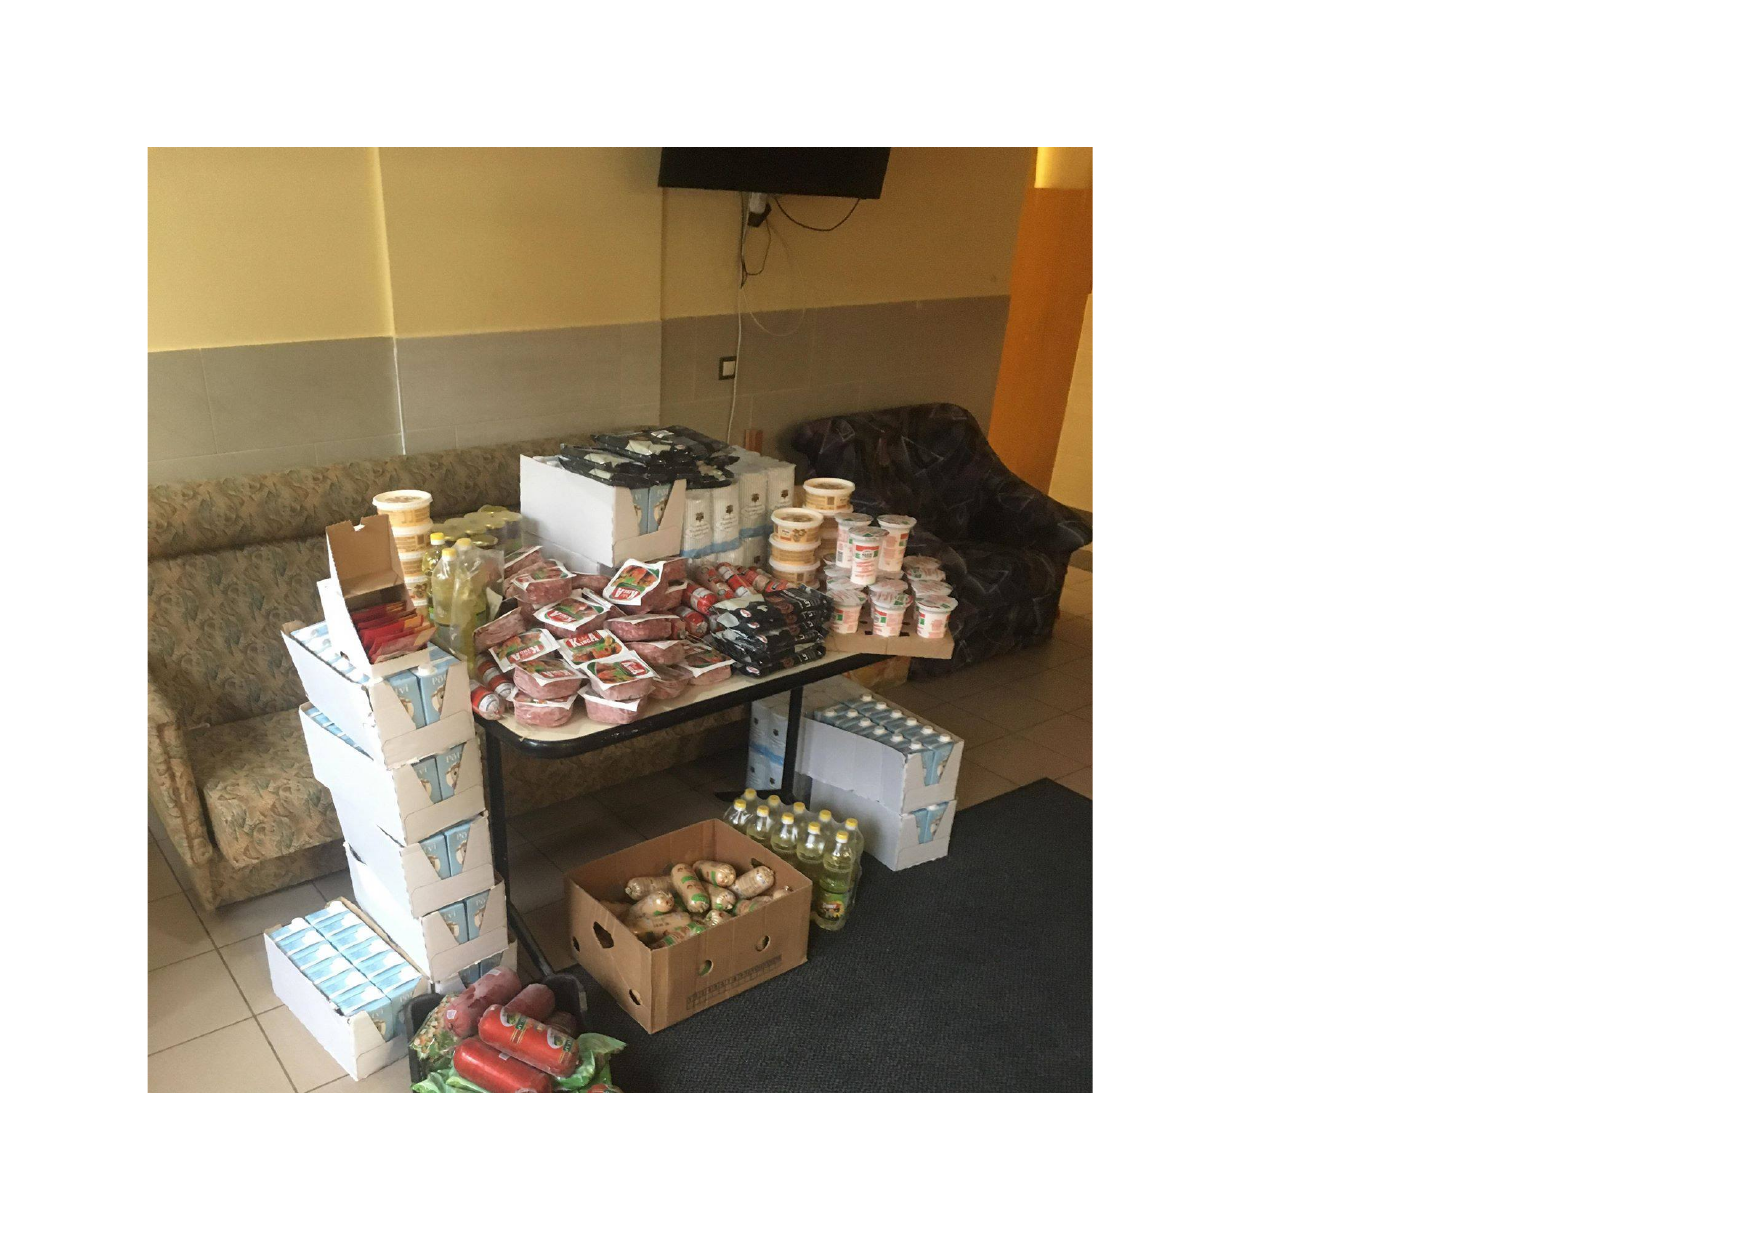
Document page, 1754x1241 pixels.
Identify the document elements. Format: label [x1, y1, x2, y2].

picture [147, 147, 1093, 1093]
